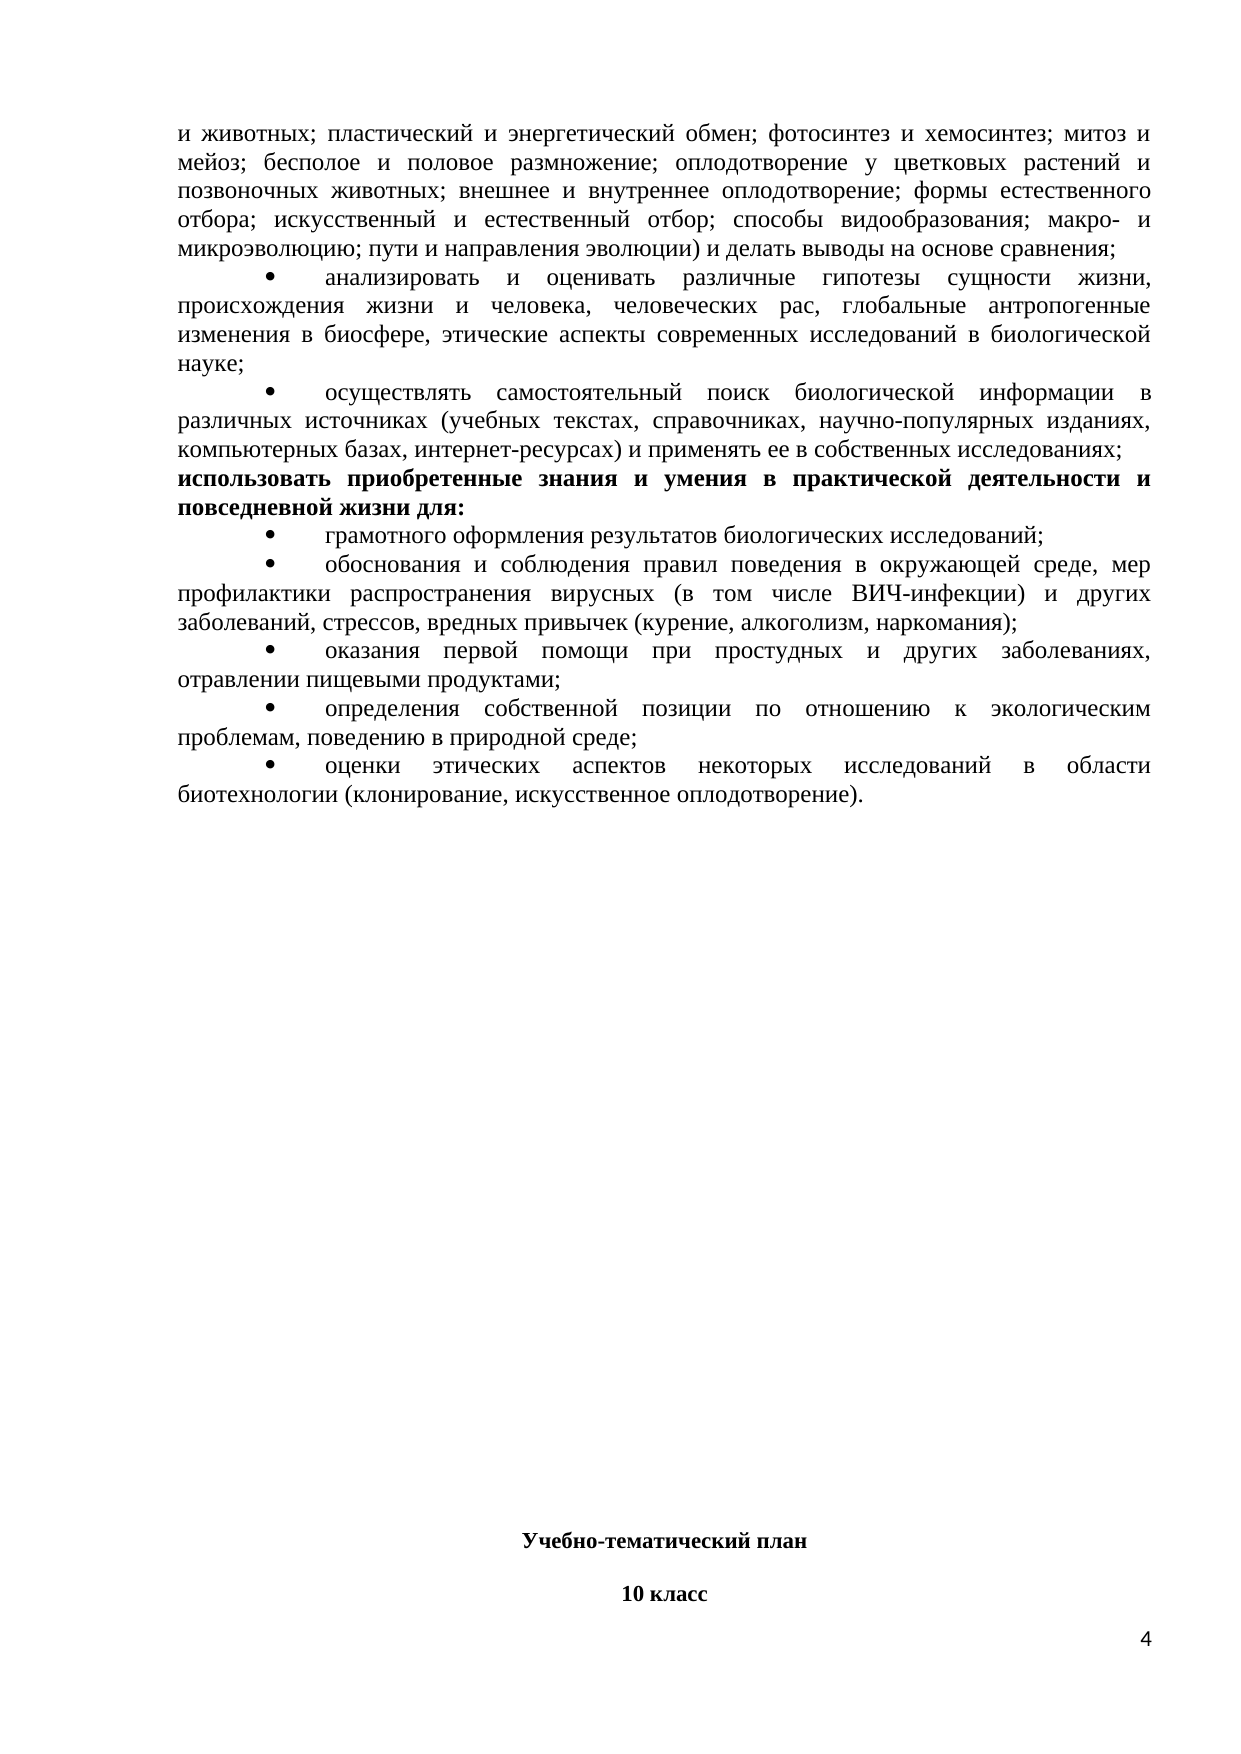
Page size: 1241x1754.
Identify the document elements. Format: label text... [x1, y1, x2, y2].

text Учебно-тематический план [177, 1527, 1152, 1553]
list осуществлять самостоятельный поиск биологической информации в различных источниках (учебных текстах, справочниках, научно-популярных изданиях, компьютерных базах, интернет-ресурсах) и применять ее в собственных исследованиях; [177, 377, 1152, 463]
list определения собственной позиции по отношению к экологическим проблемам, поведению в природной среде; [177, 693, 1152, 751]
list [177, 118, 1152, 262]
text использовать приобретенные знания и умения в практической деятельности и повседневной жизни для: [177, 463, 1152, 521]
text 10 класс [177, 1579, 1152, 1606]
list оказания первой помощи при простудных и других заболеваниях, отравлении пищевыми продуктами; [177, 636, 1152, 693]
list грамотного оформления результатов биологических исследований; [177, 521, 1152, 549]
list обоснования и соблюдения правил поведения в окружающей среде, мер профилактики распространения вирусных (в том числе ВИЧ-инфекции) и других заболеваний, стрессов, вредных привычек (курение, алкоголизм, наркомания); [177, 549, 1152, 636]
list анализировать и оценивать различные гипотезы сущности жизни, происхождения жизни и человека, человеческих рас, глобальные антропогенные изменения в биосфере, этические аспекты современных исследований в биологической науке; [177, 262, 1152, 377]
list оценки этических аспектов некоторых исследований в области биотехнологии (клонирование, искусственное оплодотворение). [177, 751, 1152, 808]
